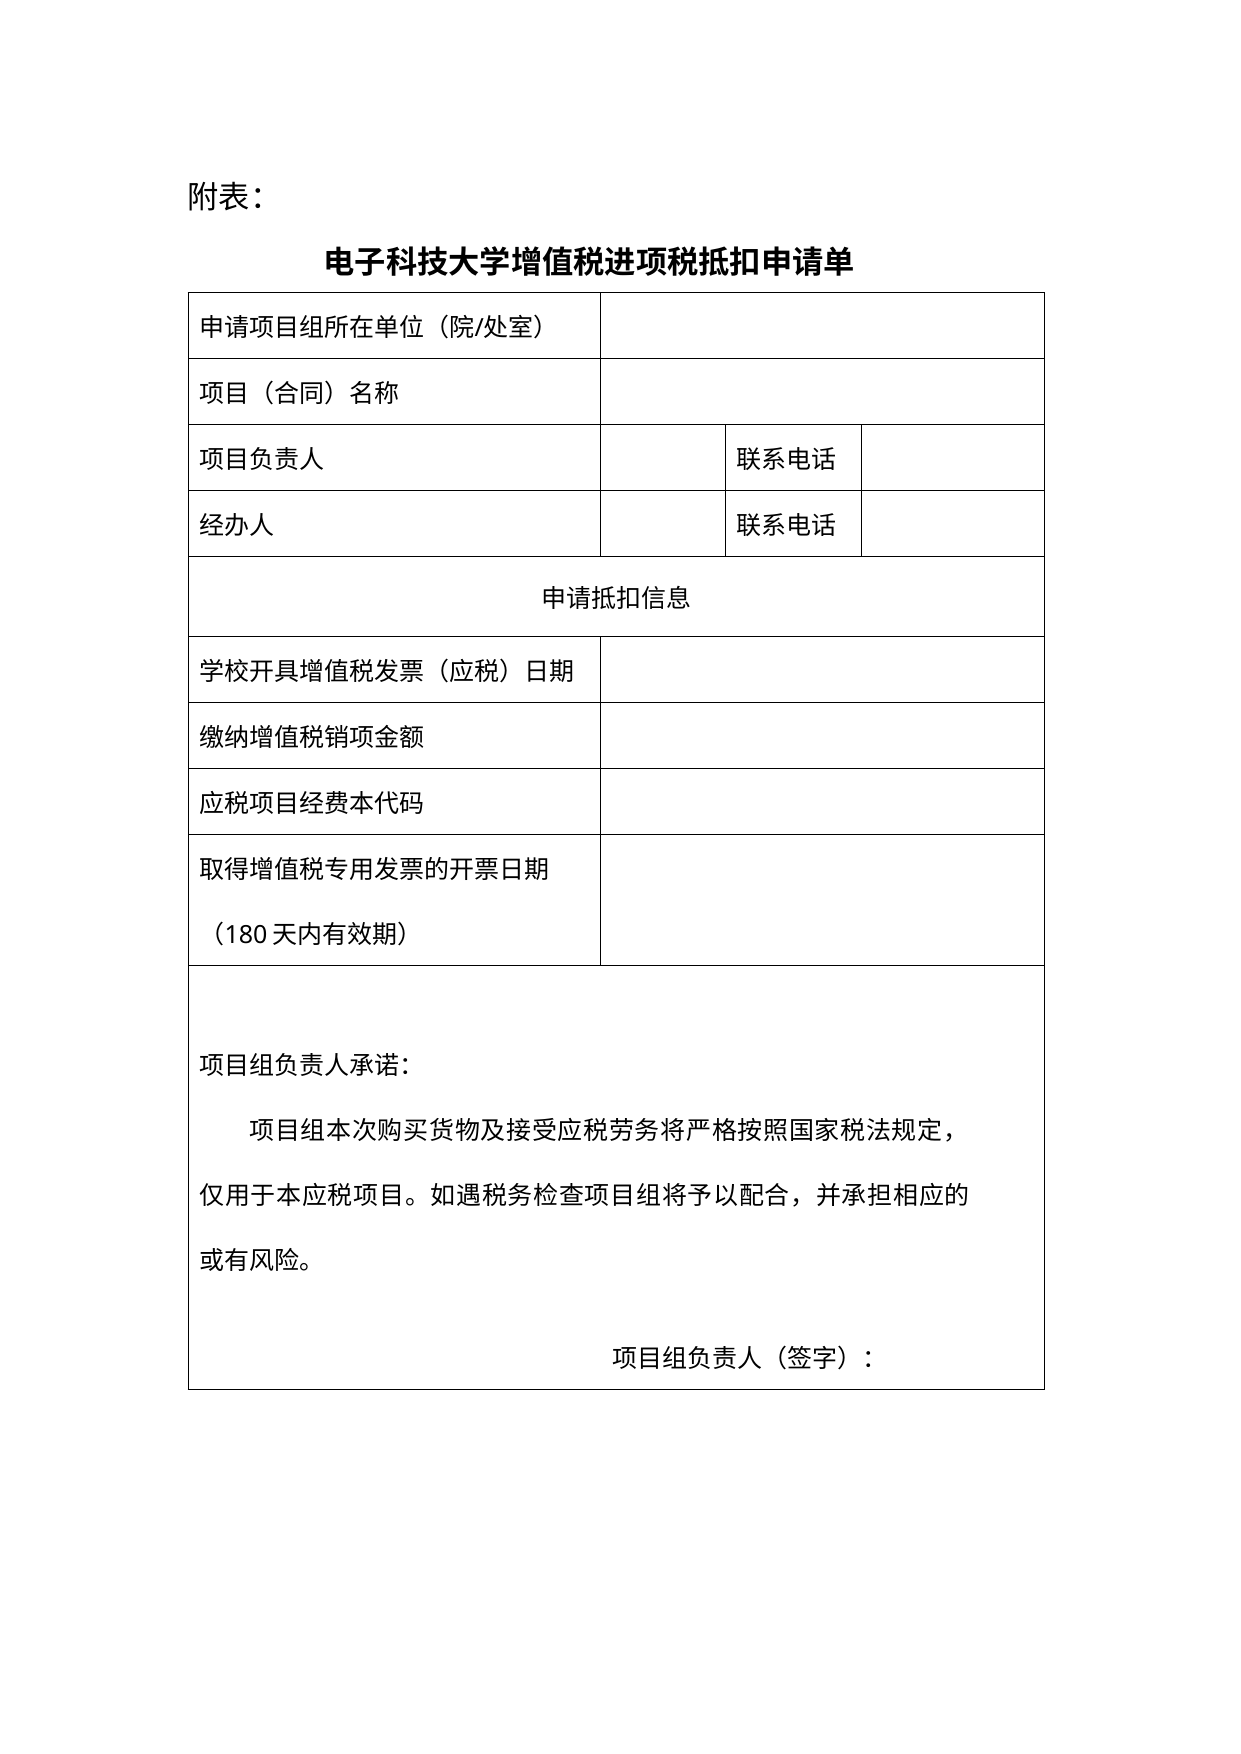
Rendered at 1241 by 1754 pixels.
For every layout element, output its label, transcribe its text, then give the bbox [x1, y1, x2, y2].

table_cell 项目（合同）名称 [189, 359, 600, 424]
table_cell 经办人 [189, 491, 600, 556]
table_cell 应税项目经费本代码 [189, 769, 600, 834]
text 附表： [187, 162, 990, 227]
table_cell [601, 703, 1044, 768]
table_cell 学校开具增值税发票（应税）日期 [189, 637, 600, 702]
table_cell 项目负责人 [189, 425, 600, 490]
table_cell 联系电话 [726, 425, 861, 490]
table_cell 联系电话 [726, 491, 861, 556]
text 电子科技大学增值税进项税抵扣申请单 [187, 227, 990, 292]
table_cell 取得增值税专用发票的开票日期 （180天内有效期） [189, 835, 600, 965]
table_header 申请项目组所在单位（院/处室） [189, 293, 600, 358]
table_header [601, 293, 1044, 358]
table_cell [601, 637, 1044, 702]
table_cell 缴纳增值税销项金额 [189, 703, 600, 768]
table_cell [601, 769, 1044, 834]
table_cell [601, 425, 725, 490]
table_cell [601, 359, 1044, 424]
table_cell [601, 835, 1044, 965]
table_cell [862, 425, 1044, 490]
table_cell 项目组负责人承诺： 项目组本次购买货物及接受应税劳务将严格按照国家税法规定，仅用于本应税项目。如遇税务检查项目组将予以配合，并承担相应的或有风险。 项目组负责人（签字）： [189, 966, 1044, 1389]
table_cell [862, 491, 1044, 556]
table_cell 申请抵扣信息 [189, 557, 1044, 636]
table_cell [601, 491, 725, 556]
